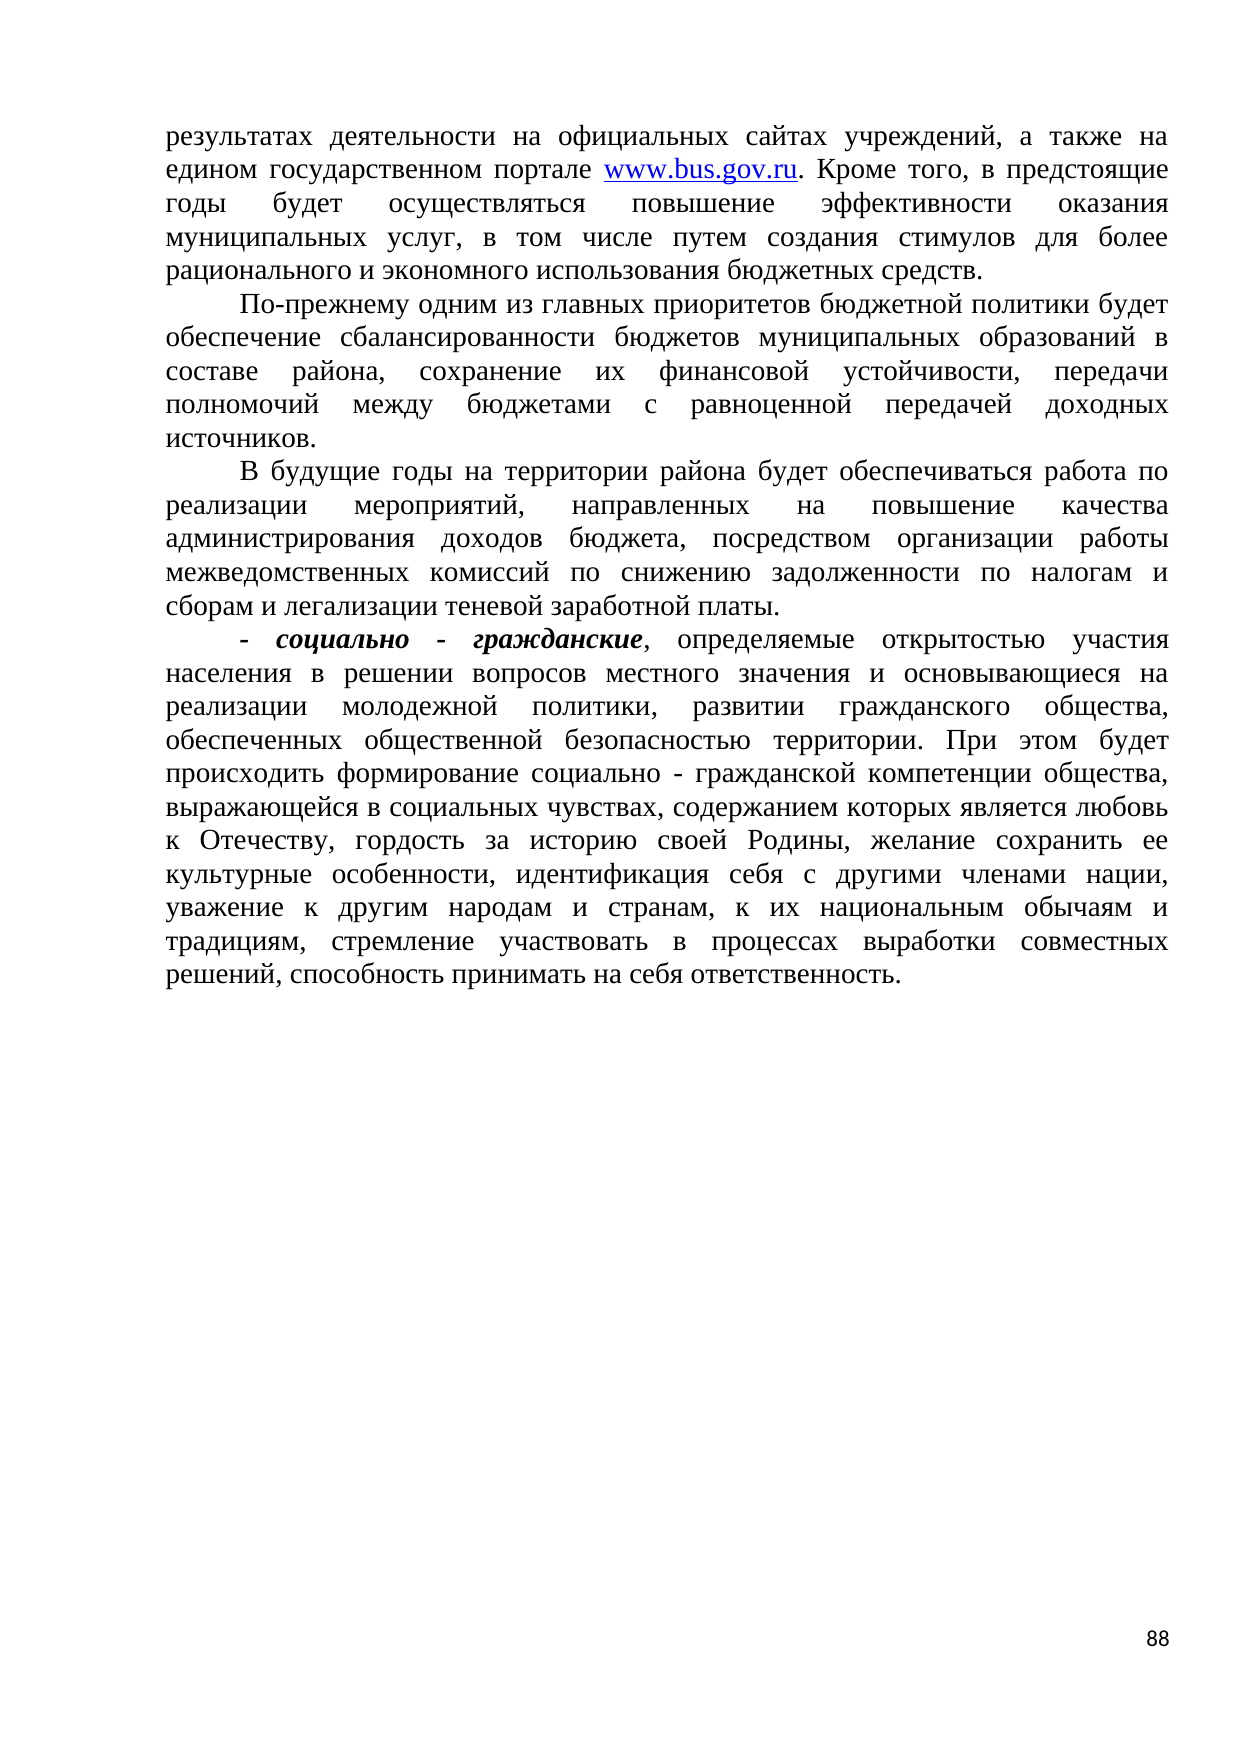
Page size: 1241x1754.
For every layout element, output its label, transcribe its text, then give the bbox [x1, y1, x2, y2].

text По-прежнему одним из главных приоритетов бюджетной политики будет обеспечение сбалансированности бюджетов муниципальных образований в составе района, сохранение их финансовой устойчивости, передачи полномочий между бюджетами с равноценной передачей доходных источников. [165, 286, 1169, 453]
text В будущие годы на территории района будет обеспечиваться работа по реализации мероприятий, направленных на повышение качества администрирования доходов бюджета, посредством организации работы межведомственных комиссий по снижению задолженности по налогам и сборам и легализации теневой заработной платы. [165, 453, 1169, 621]
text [165, 118, 1169, 286]
text - социально - гражданские, определяемые открытостью участия населения в решении вопросов местного значения и основывающиеся на реализации молодежной политики, развитии гражданского общества, обеспеченных общественной безопасностью территории. При этом будет происходить формирование социально - гражданской компетенции общества, выражающейся в социальных чувствах, содержанием которых является любовь к Отечеству, гордость за историю своей Родины, желание сохранить ее культурные особенности, идентификация себя с другими членами нации, уважение к другим народам и странам, к их национальным обычаям и традициям, стремление участвовать в процессах выработки совместных решений, способность принимать на себя ответственность. [165, 621, 1169, 990]
